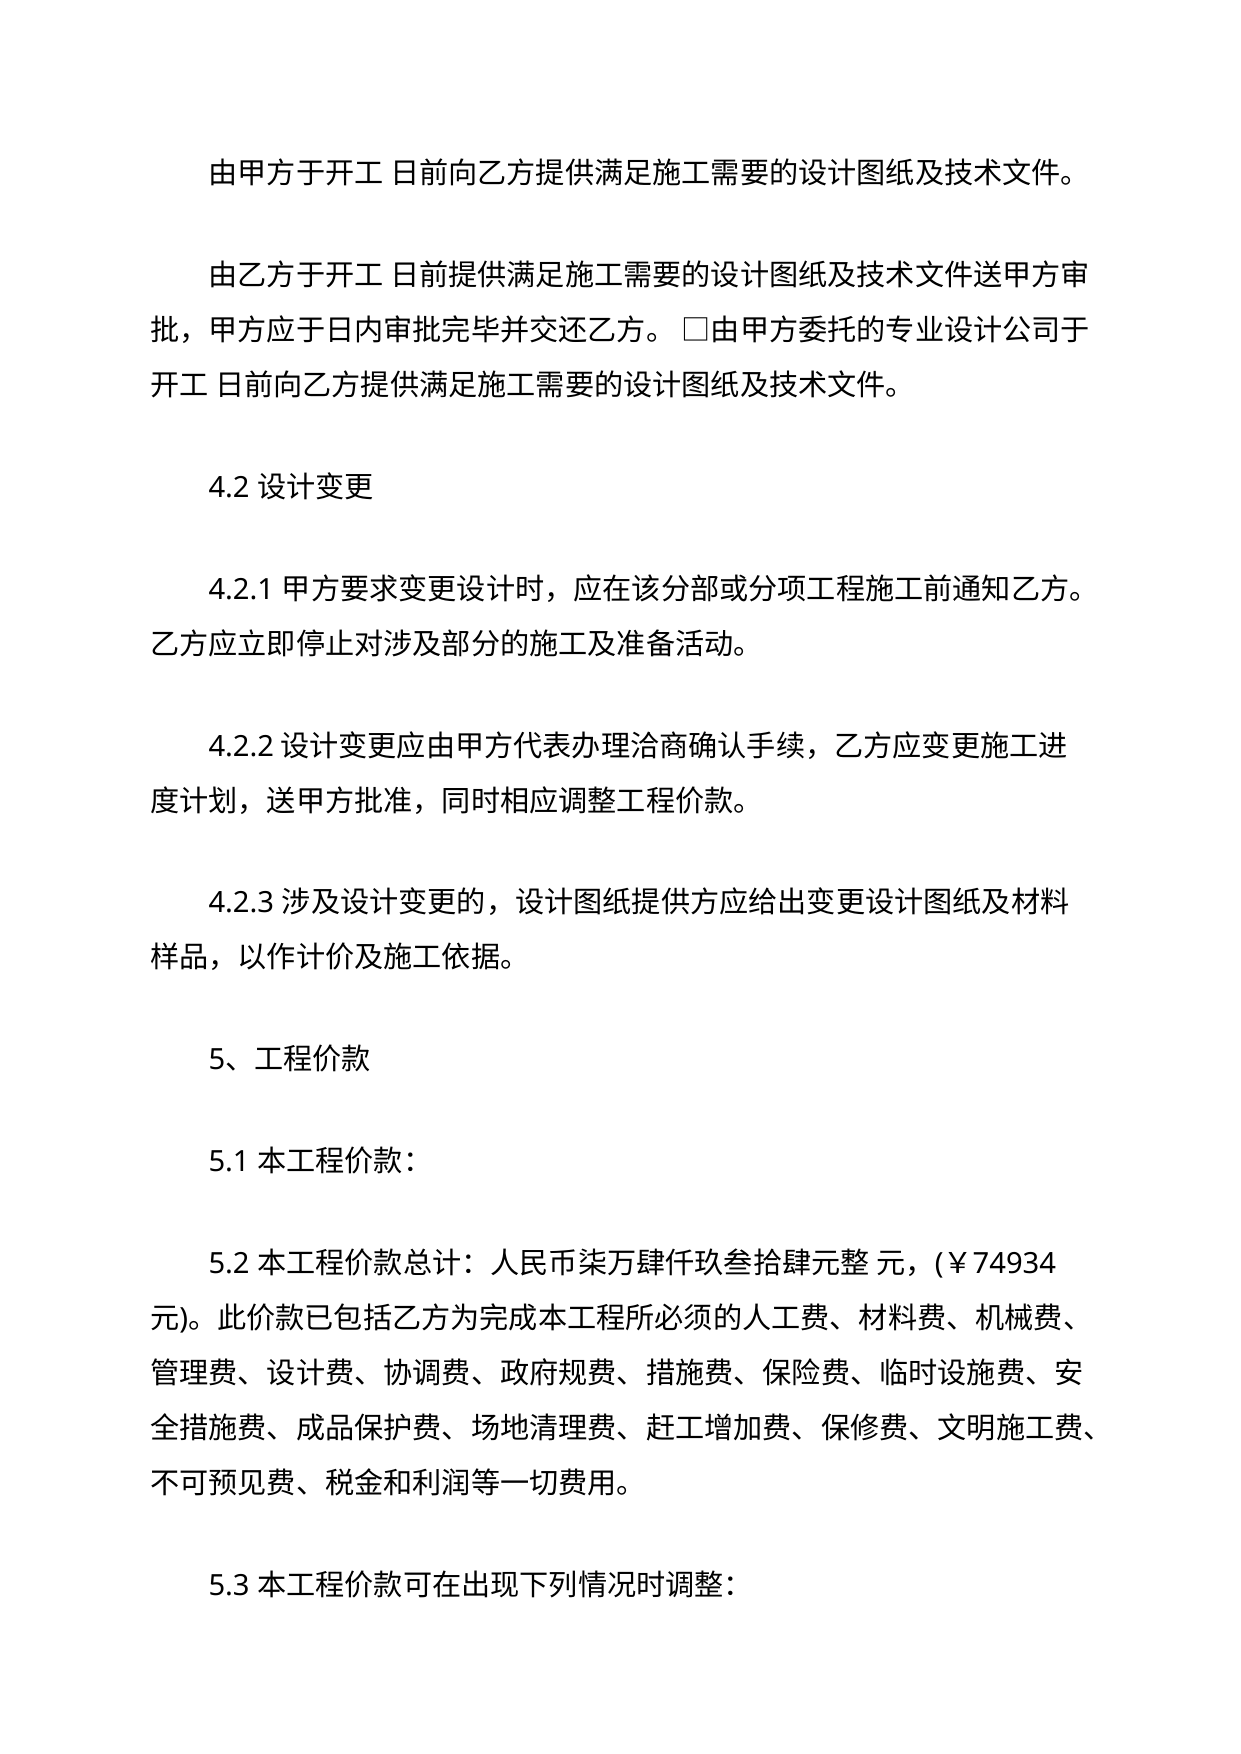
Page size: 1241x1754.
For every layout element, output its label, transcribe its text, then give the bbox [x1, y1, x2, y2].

text 5.3 本工程价款可在出现下列情况时调整： [150, 1561, 1090, 1603]
text 4.2 设计变更 [150, 463, 1090, 506]
text 由乙方于开工 日前提供满足施工需要的设计图纸及技术文件送甲方审批，甲方应于日内审批完毕并交还乙方。 □由甲方委托的专业设计公司于开工 日前向乙方提供满足施工需要的设计图纸及技术文件。 [150, 252, 1090, 404]
text 5.1 本工程价款： [150, 1138, 1090, 1180]
text 4.2.3 涉及设计变更的，设计图纸提供方应给出变更设计图纸及材料样品，以作计价及施工依据。 [150, 879, 1090, 976]
text 5、工程价款 [150, 1036, 1090, 1078]
text 4.2.1 甲方要求变更设计时，应在该分部或分项工程施工前通知乙方。乙方应立即停止对涉及部分的施工及准备活动。 [150, 565, 1090, 663]
text 由甲方于开工 日前向乙方提供满足施工需要的设计图纸及技术文件。 [150, 150, 1090, 192]
text 4.2.2设计变更应由甲方代表办理洽商确认手续，乙方应变更施工进度计划，送甲方批准，同时相应调整工程价款。 [150, 722, 1090, 819]
text 5.2 本工程价款总计：人民币柒万肆仟玖叁拾肆元整 元，(￥74934元)。此价款已包括乙方为完成本工程所必须的人工费、材料费、机械费、管理费、设计费、协调费、政府规费、措施费、保险费、临时设施费、安全措施费、成品保护费、场地清理费、赶工增加费、保修费、文明施工费、不可预见费、税金和利润等一切费用。 [150, 1239, 1090, 1502]
